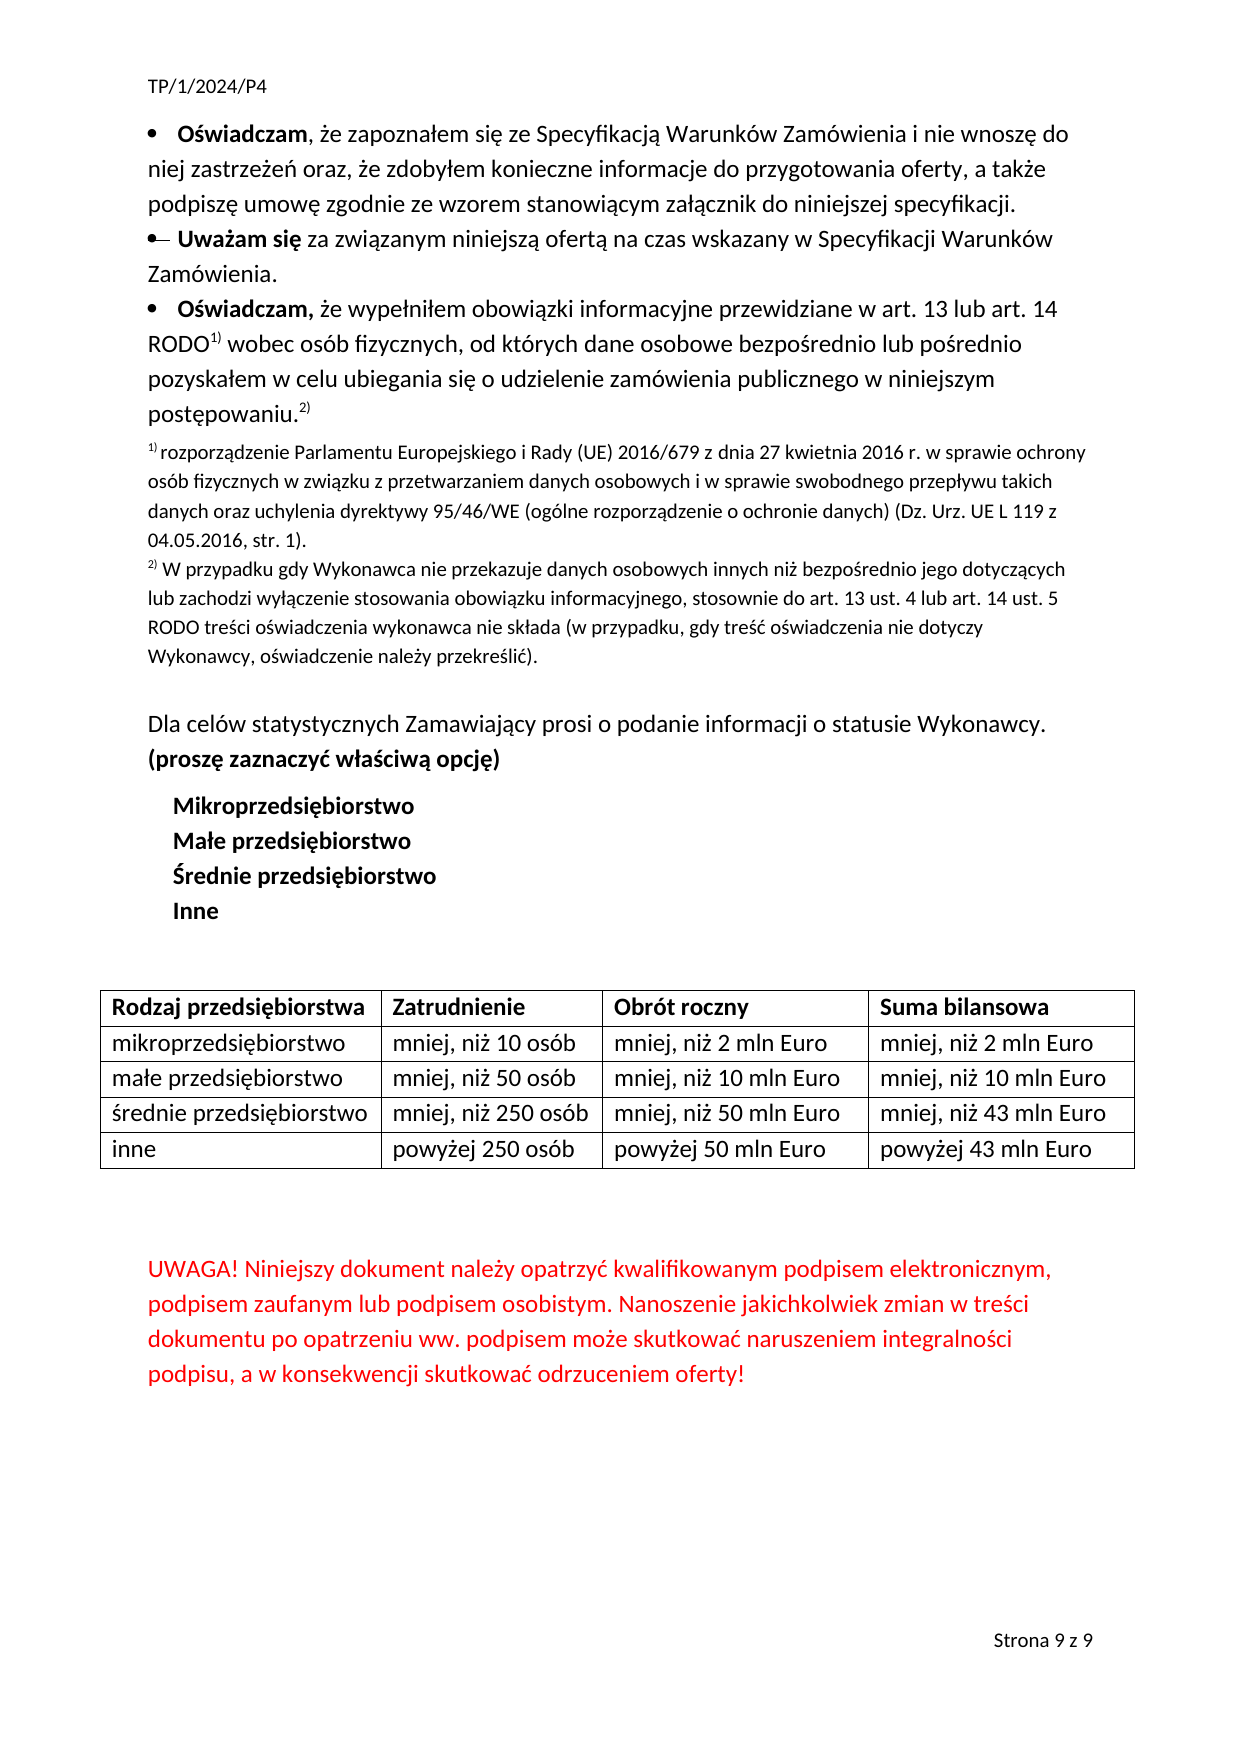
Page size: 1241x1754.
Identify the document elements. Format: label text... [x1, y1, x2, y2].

table_cell mniej, niż 43 mln Euro [869, 1098, 1134, 1132]
text 1) rozporządzenie Parlamentu Europejskiego i Rady (UE) 2016/679 z dnia 27 kwietnia 2016 r. w sprawie ochrony osób fizycznych w związku z przetwarzaniem danych osobowych i w sprawie swobodnego przepływu takich danych oraz uchylenia dyrektywy 95/46/WE (ogólne rozporządzenie o ochronie danych) (Dz. Urz. UE L 119 z 04.05.2016, str. 1). [148, 439, 1093, 552]
text UWAGA! Niniejszy dokument należy opatrzyć kwalifikowanym podpisem elektronicznym, podpisem zaufanym lub podpisem osobistym. Nanoszenie jakichkolwiek zmian w treści dokumentu po opatrzeniu ww. podpisem może skutkować naruszeniem integralności podpisu, a w konsekwencji skutkować odrzuceniem oferty! [148, 1253, 1093, 1389]
table_cell powyżej 43 mln Euro [869, 1133, 1134, 1167]
table_cell średnie przedsiębiorstwo [101, 1098, 381, 1132]
table_header Rodzaj przedsiębiorstwa [101, 991, 381, 1026]
table_header Zatrudnienie [382, 991, 602, 1026]
text Dla celów statystycznych Zamawiający prosi o podanie informacji o statusie Wykonawcy. [148, 708, 1093, 738]
table_cell mniej, niż 50 mln Euro [603, 1098, 868, 1132]
text 2) W przypadku gdy Wykonawca nie przekazuje danych osobowych innych niż bezpośrednio jego dotyczących lub zachodzi wyłączenie stosowania obowiązku informacyjnego, stosownie do art. 13 ust. 4 lub art. 14 ust. 5 RODO treści oświadczenia wykonawca nie składa (w przypadku, gdy treść oświadczenia nie dotyczy Wykonawcy, oświadczenie należy przekreślić). [148, 556, 1093, 669]
text (proszę zaznaczyć właściwą opcję) [148, 743, 1093, 773]
table_cell małe przedsiębiorstwo [101, 1062, 381, 1097]
table_cell inne [101, 1133, 381, 1167]
text Małe przedsiębiorstwo [148, 825, 1093, 856]
text Inne [148, 895, 1093, 926]
table_cell powyżej 250 osób [382, 1133, 602, 1167]
table_cell mniej, niż 10 mln Euro [869, 1062, 1134, 1097]
table_header Suma bilansowa [869, 991, 1134, 1026]
table_cell mniej, niż 50 osób [382, 1062, 602, 1097]
table_cell mikroprzedsiębiorstwo [101, 1027, 381, 1061]
text Mikroprzedsiębiorstwo [148, 790, 1093, 821]
table_cell mniej, niż 2 mln Euro [869, 1027, 1134, 1061]
table_cell powyżej 50 mln Euro [603, 1133, 868, 1167]
list Oświadczam, że wypełniłem obowiązki informacyjne przewidziane w art. 13 lub art. 14 RODO1) wobec osób fizycznych, od których dane osobowe bezpośrednio lub pośrednio pozyskałem w celu ubiegania się o udzielenie zamówienia publicznego w niniejszym postępowaniu.2) [148, 293, 1093, 429]
table_cell mniej, niż 10 osób [382, 1027, 602, 1061]
text Średnie przedsiębiorstwo [148, 860, 1093, 891]
table_cell mniej, niż 2 mln Euro [603, 1027, 868, 1061]
list Oświadczam, że zapoznałem się ze Specyfikacją Warunków Zamówienia i nie wnoszę do niej zastrzeżeń oraz, że zdobyłem konieczne informacje do przygotowania oferty, a także podpiszę umowę zgodnie ze wzorem stanowiącym załącznik do niniejszej specyfikacji. [148, 118, 1093, 219]
table_cell mniej, niż 10 mln Euro [603, 1062, 868, 1097]
list Uważam się za związanym niniejszą ofertą na czas wskazany w Specyfikacji Warunków Zamówienia. [148, 223, 1093, 289]
table_cell mniej, niż 250 osób [382, 1098, 602, 1132]
table_header Obrót roczny [603, 991, 868, 1026]
